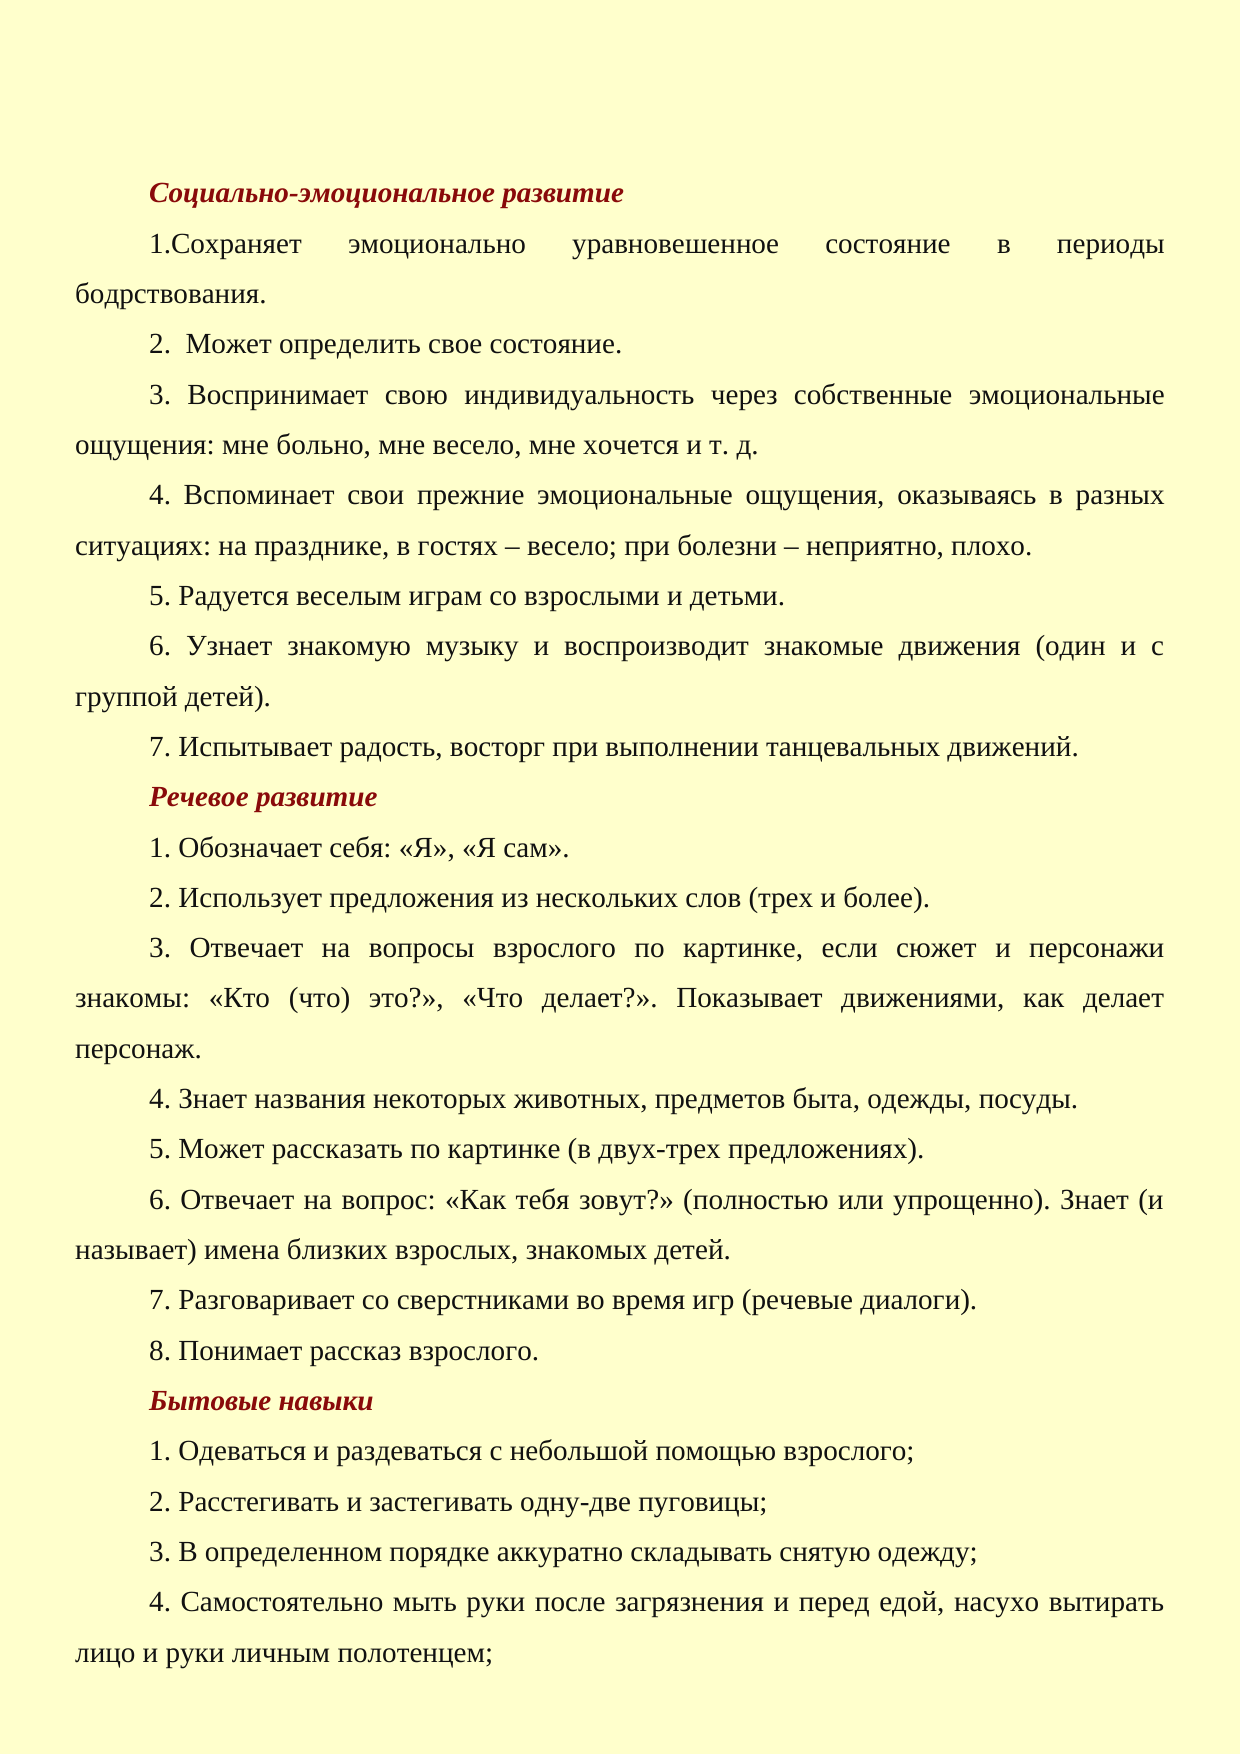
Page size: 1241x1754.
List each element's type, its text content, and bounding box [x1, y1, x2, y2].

text 5. Может рассказать по картинке (в двух-трех предложениях). [75, 1132, 1165, 1165]
text 7. Испытывает радость, восторг при выполнении танцевальных движений. [75, 729, 1165, 763]
text Социально-эмоциональное развитие [75, 176, 1165, 209]
text 6. Узнает знакомую музыку и воспроизводит знакомые движения (один и с группой детей). [75, 628, 1165, 712]
text 3. В определенном порядке аккуратно складывать снятую одежду; [75, 1534, 1165, 1568]
text 2. Может определить свое состояние. [75, 327, 1165, 360]
text Речевое развитие [75, 779, 1165, 813]
text 1. Одеваться и раздеваться с небольшой помощью взрослого; [75, 1433, 1165, 1467]
text Бытовые навыки [75, 1383, 1165, 1417]
text 1.Сохраняет эмоционально уравновешенное состояние в периоды бодрствования. [75, 226, 1165, 310]
text 2. Расстегивать и застегивать одну-две пуговицы; [75, 1484, 1165, 1517]
text 5. Радуется веселым играм со взрослыми и детьми. [75, 578, 1165, 612]
text 2. Использует предложения из нескольких слов (трех и более). [75, 880, 1165, 913]
text 3. Отвечает на вопросы взрослого по картинке, если сюжет и персонажи знакомы: «Кто (что) это?», «Что делает?». Показывает движениями, как делает персонаж. [75, 930, 1165, 1064]
text 1. Обозначает себя: «Я», «Я сам». [75, 830, 1165, 863]
text 4. Вспоминает свои прежние эмоциональные ощущения, оказываясь в разных ситуациях: на празднике, в гостях – весело; при болезни – неприятно, плохо. [75, 477, 1165, 561]
text 8. Понимает рассказ взрослого. [75, 1333, 1165, 1366]
text 6. Отвечает на вопрос: «Как тебя зовут?» (полностью или упрощенно). Знает (и называет) имена близких взрослых, знакомых детей. [75, 1182, 1165, 1266]
text 4. Знает названия некоторых животных, предметов быта, одежды, посуды. [75, 1081, 1165, 1115]
text 3. Воспринимает свою индивидуальность через собственные эмоциональные ощущения: мне больно, мне весело, мне хочется и т. д. [75, 377, 1165, 461]
text 7. Разговаривает со сверстниками во время игр (речевые диалоги). [75, 1282, 1165, 1316]
text 4. Самостоятельно мыть руки после загрязнения и перед едой, насухо вытирать лицо и руки личным полотенцем; [75, 1584, 1165, 1668]
